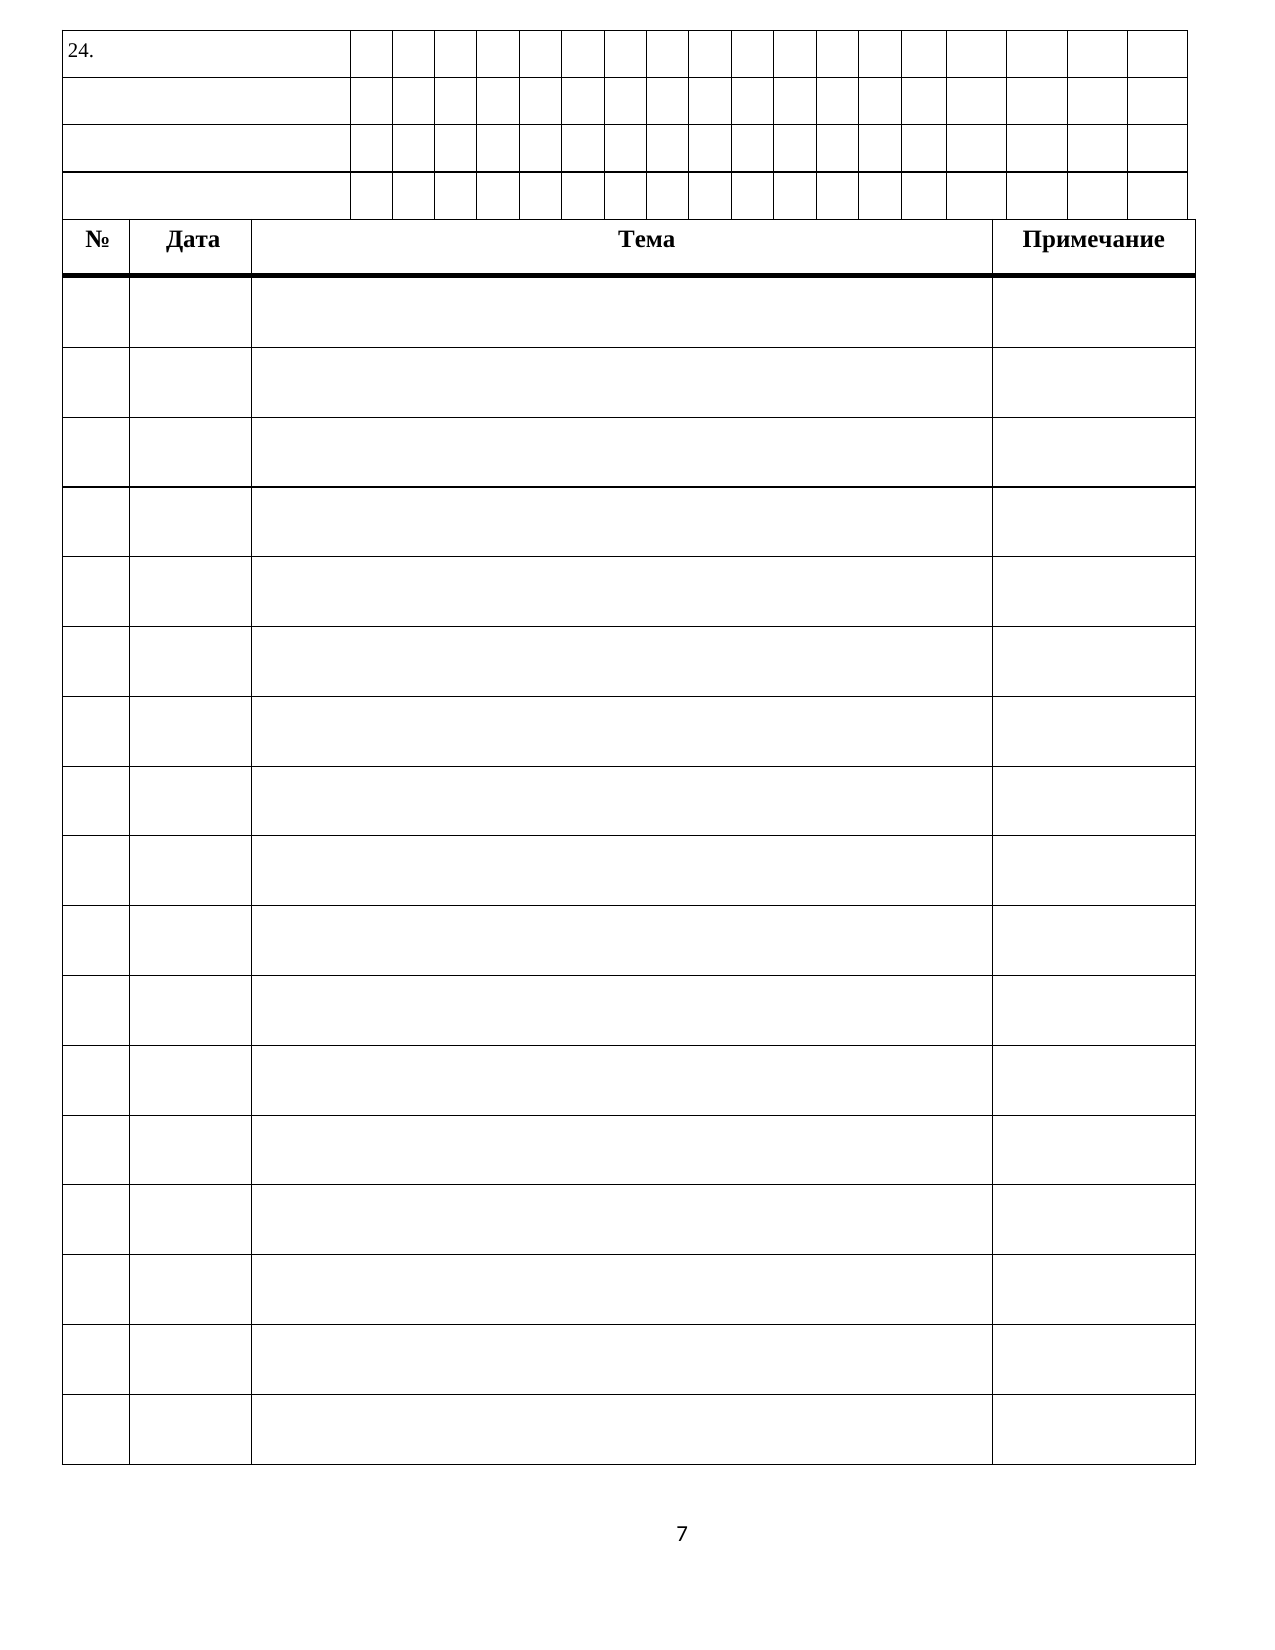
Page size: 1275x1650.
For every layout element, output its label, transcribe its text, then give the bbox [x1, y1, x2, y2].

table_cell [993, 697, 1195, 766]
table_cell [63, 78, 350, 124]
table_cell [1068, 31, 1127, 77]
table_cell [1007, 78, 1067, 124]
table_cell [993, 627, 1195, 696]
table_cell [393, 173, 434, 219]
table_cell [63, 488, 129, 556]
table_cell [477, 173, 519, 219]
table_cell [130, 906, 251, 975]
table_cell [130, 278, 251, 347]
table_cell [252, 278, 992, 347]
table_cell [947, 173, 1006, 219]
table_cell [63, 31, 350, 77]
table_cell [252, 836, 992, 905]
table_cell [252, 1325, 992, 1394]
table_cell [63, 697, 129, 766]
table_cell [947, 125, 1006, 171]
table_cell [993, 767, 1195, 835]
table_cell [252, 418, 992, 486]
table_cell [605, 31, 646, 77]
table_cell [435, 173, 476, 219]
table_cell [689, 125, 731, 171]
table_cell [435, 78, 476, 124]
table_cell [647, 31, 688, 77]
table_cell [351, 31, 392, 77]
table_cell [435, 31, 476, 77]
table_cell [993, 418, 1195, 486]
table_cell [63, 278, 129, 347]
table_cell [1128, 125, 1187, 171]
table_cell Примечание [993, 220, 1195, 273]
table_cell [520, 173, 561, 219]
table_cell [605, 78, 646, 124]
table_cell [393, 31, 434, 77]
table_cell [63, 1185, 129, 1254]
table_cell [993, 488, 1195, 556]
table_cell [993, 557, 1195, 626]
table_cell [130, 1116, 251, 1184]
table_cell [130, 1395, 251, 1463]
table_cell [130, 1325, 251, 1394]
table_cell [130, 1185, 251, 1254]
table_cell [63, 418, 129, 486]
table_cell [520, 125, 561, 171]
table_cell [774, 125, 816, 171]
table_cell [520, 31, 561, 77]
table_cell [130, 767, 251, 835]
table_cell [252, 1255, 992, 1324]
table_cell [252, 348, 992, 417]
table_cell [252, 627, 992, 696]
table_cell [252, 976, 992, 1045]
table_cell [477, 31, 519, 77]
table_cell [993, 1046, 1195, 1114]
table_cell [817, 173, 858, 219]
table_cell [63, 836, 129, 905]
table_cell [562, 78, 604, 124]
table_cell [562, 173, 604, 219]
table_cell [947, 78, 1006, 124]
table_cell [993, 1395, 1195, 1463]
table_cell [859, 78, 901, 124]
table_cell [1128, 173, 1187, 219]
table_cell [63, 976, 129, 1045]
table_cell [351, 125, 392, 171]
table_cell [63, 1395, 129, 1463]
table_cell [993, 1325, 1195, 1394]
table_cell [732, 173, 773, 219]
table_cell [130, 836, 251, 905]
table_cell [1068, 78, 1127, 124]
table_cell [859, 31, 901, 77]
table_cell [732, 78, 773, 124]
table_cell [902, 31, 946, 77]
table_cell [477, 78, 519, 124]
table_cell [130, 488, 251, 556]
table_cell [130, 627, 251, 696]
table_cell [647, 78, 688, 124]
table_cell [1128, 31, 1187, 77]
table_cell Дата [130, 220, 251, 273]
table_cell [63, 173, 350, 219]
table_cell [252, 1395, 992, 1463]
table_cell [252, 1116, 992, 1184]
table_cell [859, 173, 901, 219]
table_cell [993, 278, 1195, 347]
table_cell [130, 976, 251, 1045]
table_cell [993, 1255, 1195, 1324]
table_cell [562, 125, 604, 171]
table_cell [902, 78, 946, 124]
table_cell № [63, 220, 129, 273]
table_cell [520, 78, 561, 124]
table_cell [993, 976, 1195, 1045]
table_cell [130, 697, 251, 766]
table_cell [774, 173, 816, 219]
table_cell [817, 31, 858, 77]
table_cell [947, 31, 1006, 77]
table_cell [63, 627, 129, 696]
table_cell [351, 173, 392, 219]
table_cell [252, 1185, 992, 1254]
table_cell [993, 1116, 1195, 1184]
table_cell [1007, 125, 1067, 171]
table_cell [63, 1046, 129, 1114]
table_cell [252, 906, 992, 975]
table_cell [1007, 31, 1067, 77]
table_cell [647, 125, 688, 171]
table_cell [1128, 78, 1187, 124]
table_cell [477, 125, 519, 171]
table_cell [63, 1325, 129, 1394]
table_cell [1007, 173, 1067, 219]
table_cell [252, 557, 992, 626]
table_cell [252, 1046, 992, 1114]
table_cell [774, 78, 816, 124]
table_cell [393, 125, 434, 171]
table_cell [993, 1185, 1195, 1254]
table_cell [562, 31, 604, 77]
table_cell [130, 348, 251, 417]
table_cell [63, 557, 129, 626]
table_cell [252, 767, 992, 835]
table_cell [63, 348, 129, 417]
table_cell [63, 1116, 129, 1184]
table_cell [993, 348, 1195, 417]
table_cell [130, 1046, 251, 1114]
table_cell [605, 173, 646, 219]
table_cell [689, 31, 731, 77]
table_cell [252, 697, 992, 766]
table_cell [130, 557, 251, 626]
table_cell [689, 78, 731, 124]
table_cell [902, 173, 946, 219]
table_cell [63, 767, 129, 835]
table_cell Тема [252, 220, 992, 273]
table_cell [1068, 125, 1127, 171]
table_cell [774, 31, 816, 77]
table_cell [859, 125, 901, 171]
table_cell [993, 836, 1195, 905]
table_cell [993, 906, 1195, 975]
table_cell [817, 125, 858, 171]
table_cell [351, 78, 392, 124]
table_cell [252, 488, 992, 556]
table_cell [732, 31, 773, 77]
table_cell [63, 906, 129, 975]
table_cell [393, 78, 434, 124]
table_cell [435, 125, 476, 171]
table_cell [63, 125, 350, 171]
table_cell [689, 173, 731, 219]
table_cell [1068, 173, 1127, 219]
table_cell [130, 418, 251, 486]
table_cell [732, 125, 773, 171]
table_cell [902, 125, 946, 171]
table_cell [605, 125, 646, 171]
table_cell [647, 173, 688, 219]
table_cell [817, 78, 858, 124]
table_cell [63, 1255, 129, 1324]
table_cell [130, 1255, 251, 1324]
